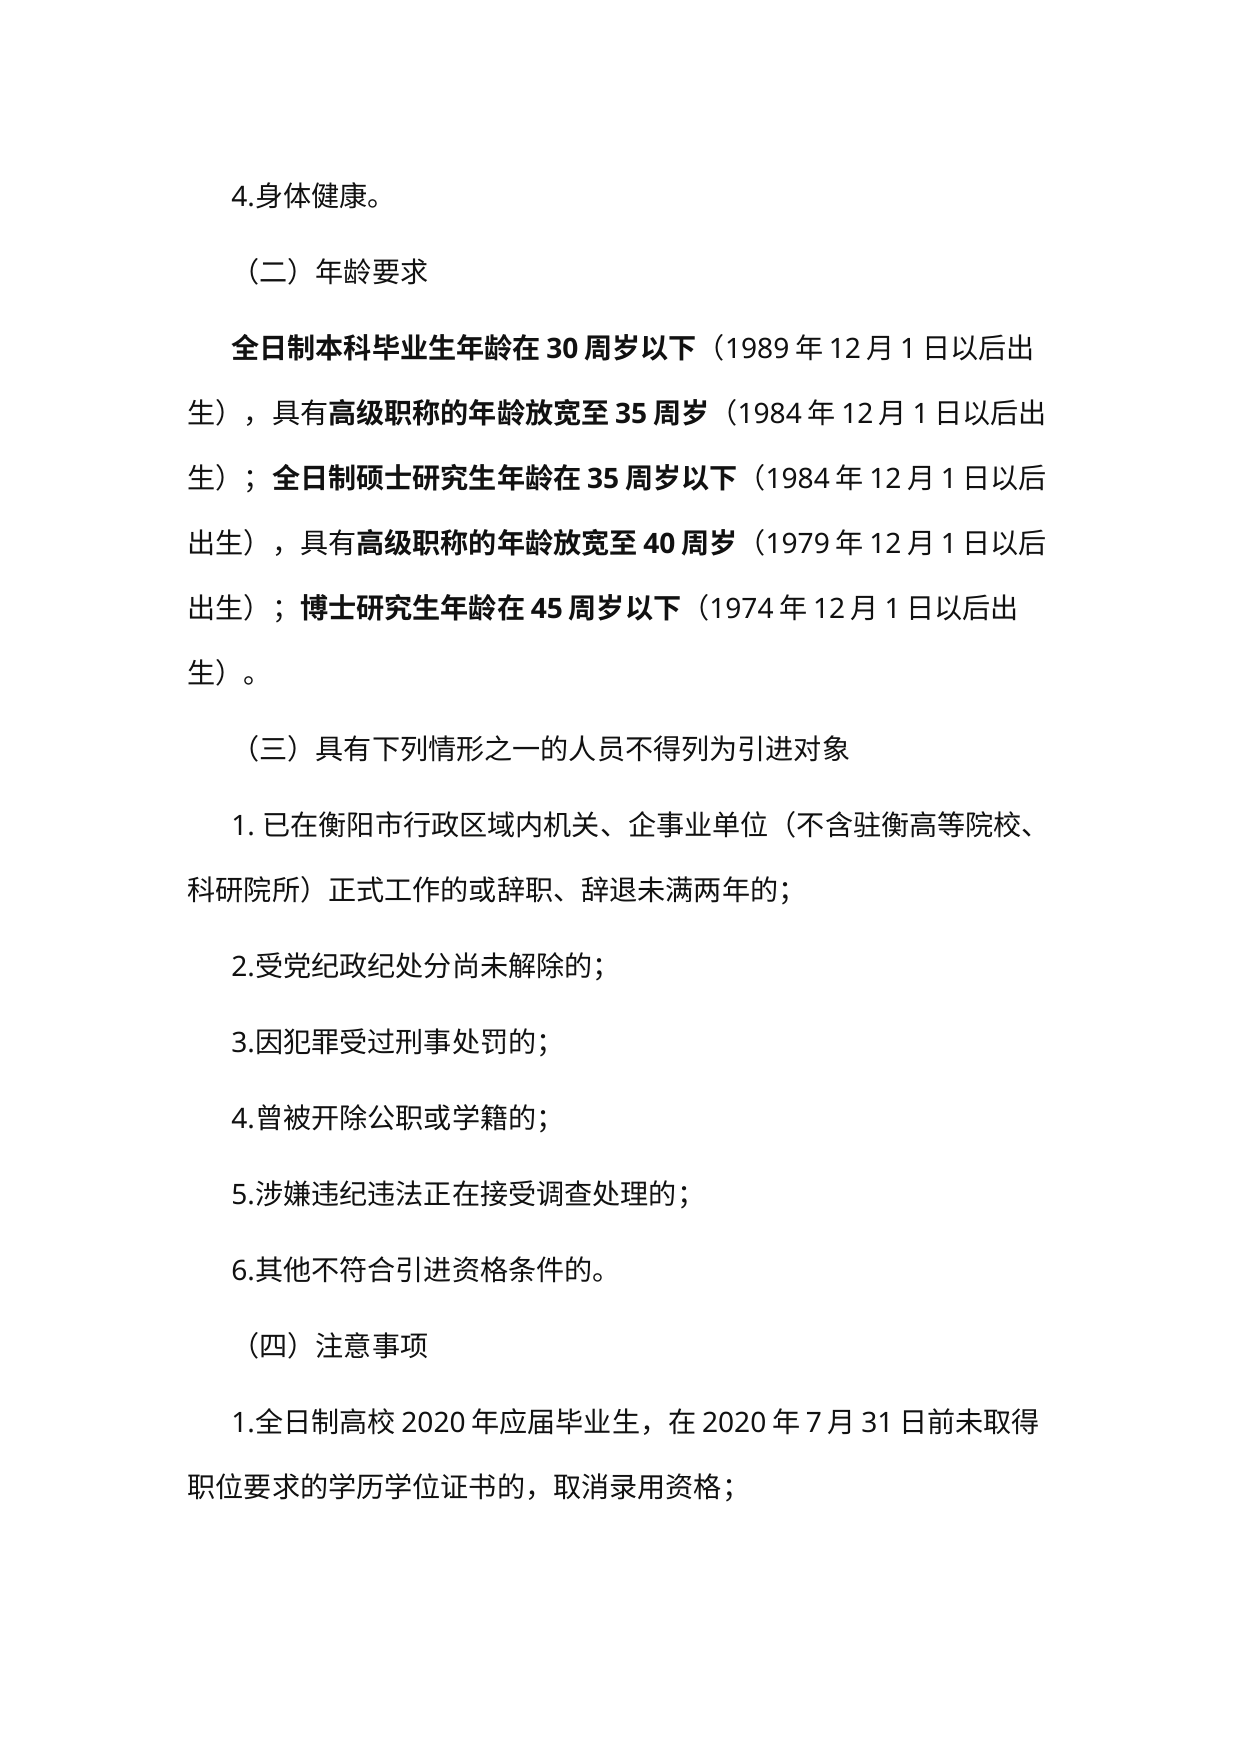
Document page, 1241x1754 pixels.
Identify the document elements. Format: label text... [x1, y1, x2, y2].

text 4.身体健康。 [187, 162, 1053, 227]
text 2.受党纪政纪处分尚未解除的； [187, 932, 1053, 997]
text 6.其他不符合引进资格条件的。 [187, 1235, 1053, 1300]
text （四）注意事项 [187, 1311, 1053, 1376]
text 全日制本科毕业生年龄在30周岁以下（1989年12月1日以后出生），具有高级职称的年龄放宽至35周岁（1984年12月1日以后出生）；全日制硕士研究生年龄在35周岁以下（1984年12月1日以后出生），具有高级职称的年龄放宽至40周岁（1979年12月1日以后出生）；博士研究生年龄在45周岁以下（1974年12月1日以后出生）。 [187, 314, 1053, 704]
text 5.涉嫌违纪违法正在接受调查处理的； [187, 1159, 1053, 1224]
text 4.曾被开除公职或学籍的； [187, 1083, 1053, 1148]
text （三）具有下列情形之一的人员不得列为引进对象 [187, 715, 1053, 780]
text 1.全日制高校2020年应届毕业生，在2020年7月31日前未取得职位要求的学历学位证书的，取消录用资格； [187, 1387, 1053, 1517]
text 1. 已在衡阳市行政区域内机关、企事业单位（不含驻衡高等院校、科研院所）正式工作的或辞职、辞退未满两年的； [187, 791, 1053, 921]
text （二）年龄要求 [187, 238, 1053, 303]
text 3.因犯罪受过刑事处罚的； [187, 1008, 1053, 1073]
